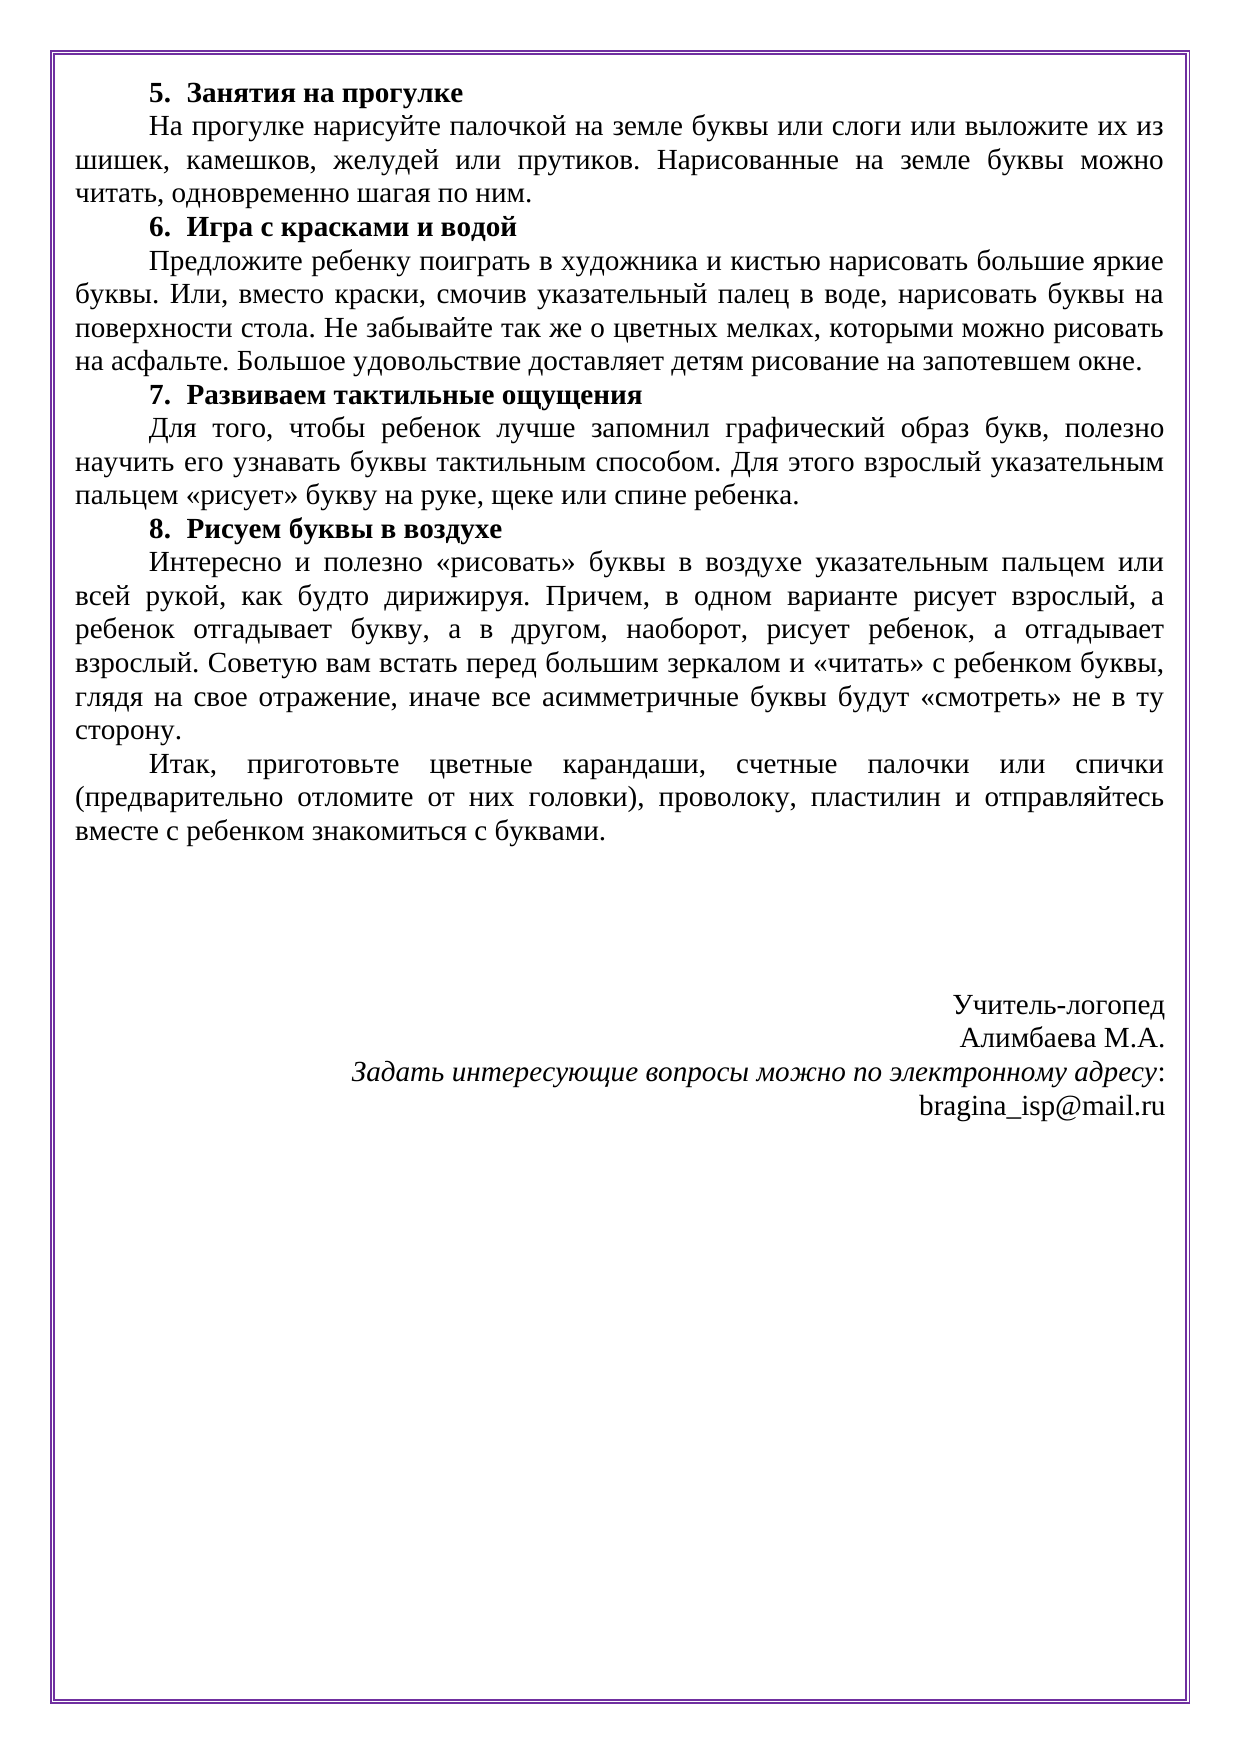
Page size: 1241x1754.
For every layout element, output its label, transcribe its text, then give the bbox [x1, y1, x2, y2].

text Итак, приготовьте цветные карандаши, счетные палочки или спички (предварительно отломите от них головки), проволоку, пластилин и отправляйтесь вместе с ребенком знакомиться с буквами. [75, 746, 1165, 846]
text Алимбаева М.А. [75, 1021, 1165, 1054]
list Развиваем тактильные ощущения [149, 377, 1165, 410]
list Игра с красками и водой [149, 209, 1165, 243]
text Учитель-логопед [75, 987, 1165, 1021]
text Задать интересующие вопросы можно по электронному адресу: bragina_isp@mail.ru [75, 1054, 1165, 1121]
text На прогулке нарисуйте палочкой на земле буквы или слоги или выложите их из шишек, камешков, желудей или прутиков. Нарисованные на земле буквы можно читать, одновременно шагая по ним. [75, 108, 1165, 209]
text Интересно и полезно «рисовать» буквы в воздухе указательным пальцем или всей рукой, как будто дирижируя. Причем, в одном варианте рисует взрослый, а ребенок отгадывает букву, а в другом, наоборот, рисует ребенок, а отгадывает взрослый. Советую вам встать перед большим зеркалом и «читать» с ребенком буквы, глядя на свое отражение, иначе все асимметричные буквы будут «смотреть» не в ту сторону. [75, 544, 1165, 746]
text Для того, чтобы ребенок лучше запомнил графический образ букв, полезно научить его узнавать буквы тактильным способом. Для этого взрослый указательным пальцем «рисует» букву на руке, щеке или спине ребенка. [75, 410, 1165, 511]
list Рисуем буквы в воздухе [149, 511, 1165, 544]
list Занятия на прогулке [149, 75, 1165, 108]
text Предложите ребенку поиграть в художника и кистью нарисовать большие яркие буквы. Или, вместо краски, смочив указательный палец в воде, нарисовать буквы на поверхности стола. Не забывайте так же о цветных мелках, которыми можно рисовать на асфальте. Большое удовольствие доставляет детям рисование на запотевшем окне. [75, 243, 1165, 377]
